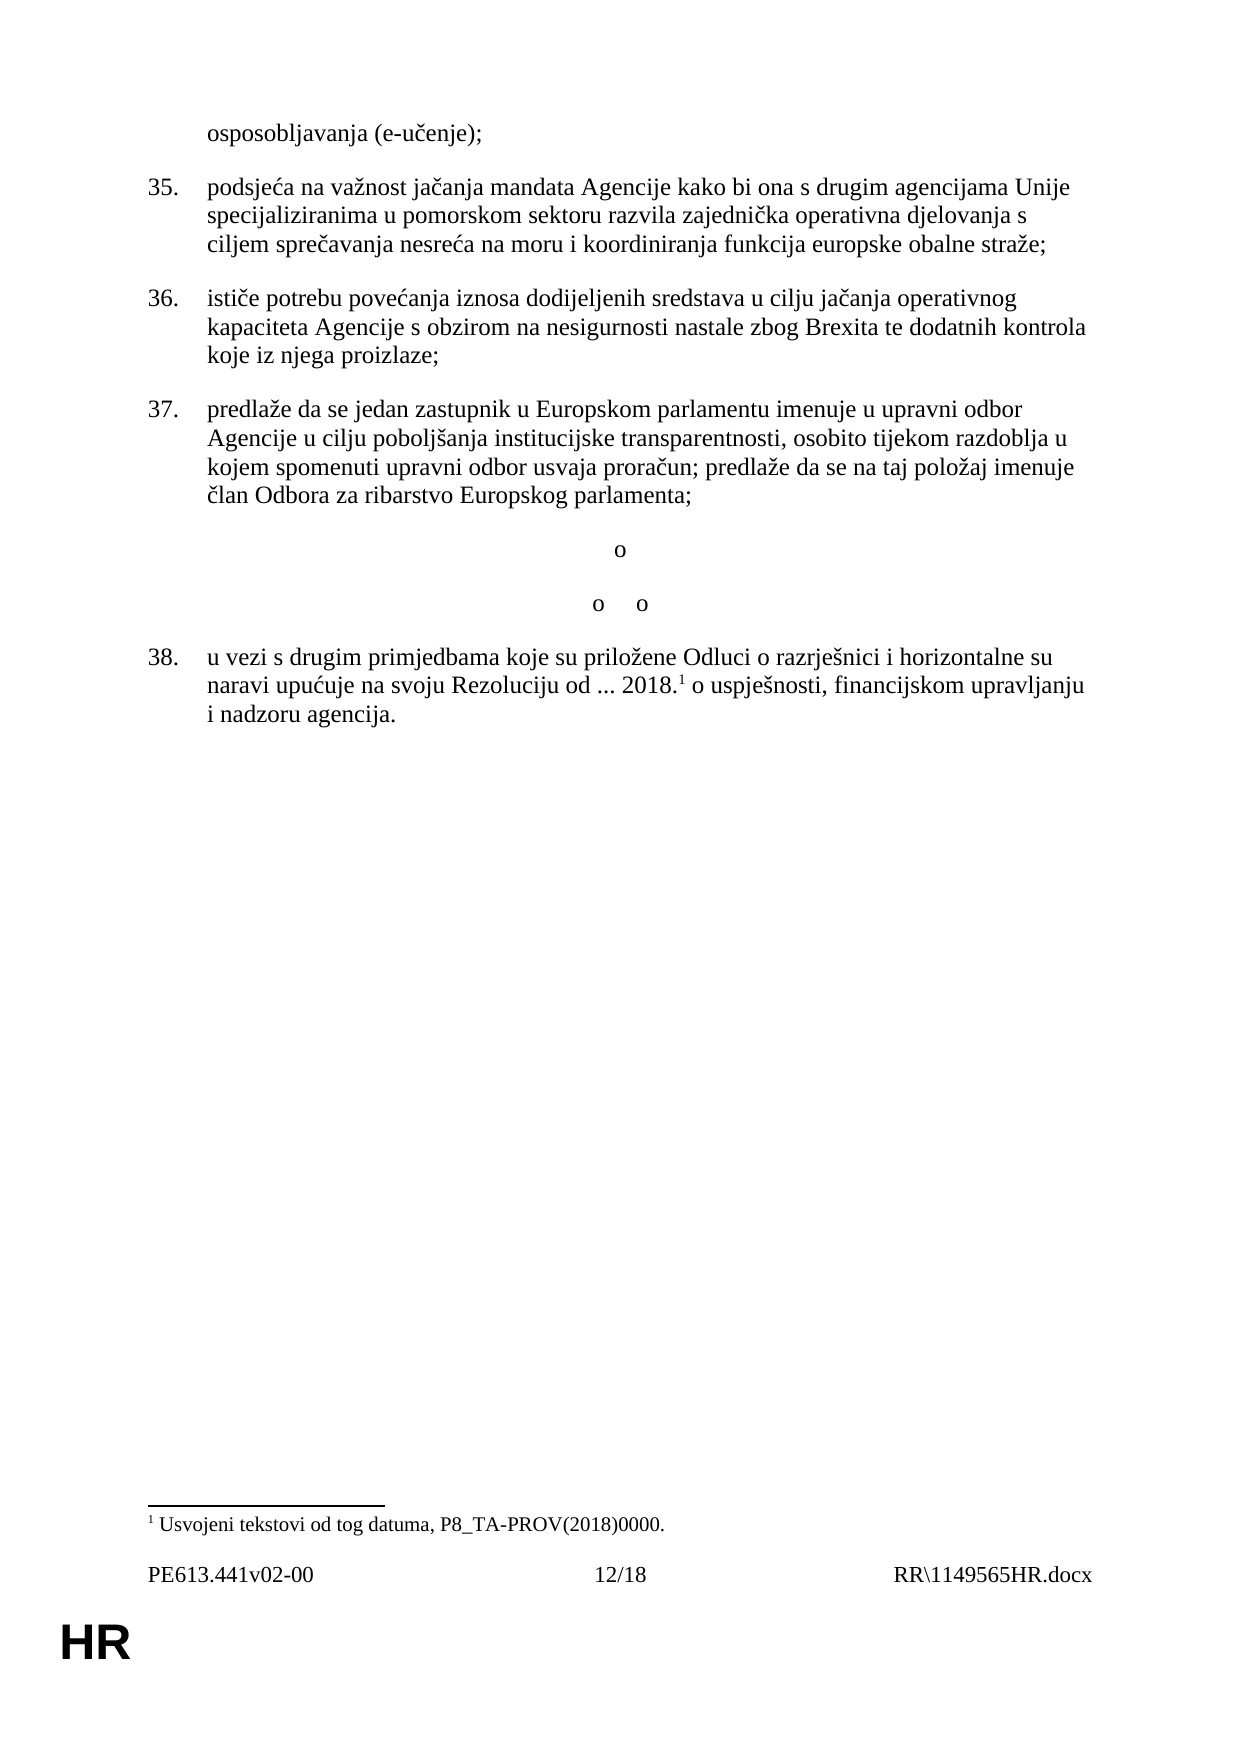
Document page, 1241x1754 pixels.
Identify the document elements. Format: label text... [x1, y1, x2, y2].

text o o [148, 588, 1092, 617]
text 37. predlaže da se jedan zastupnik u Europskom parlamentu imenuje u upravni odbor Agencije u cilju poboljšanja institucijske transparentnosti, osobito tijekom razdoblja u kojem spomenuti upravni odbor usvaja proračun; predlaže da se na taj položaj imenuje član Odbora za ribarstvo Europskog parlamenta; [148, 394, 1092, 509]
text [148, 118, 1092, 147]
text 38. u vezi s drugim primjedbama koje su priložene Odluci o razrješnici i horizontalne su naravi upućuje na svoju Rezoluciju od ... 2018. o uspješnosti, financijskom upravljanju i nadzoru agencija. [148, 642, 1092, 728]
text 35. podsjeća na važnost jačanja mandata Agencije kako bi ona s drugim agencijama Unije specijaliziranima u pomorskom sektoru razvila zajednička operativna djelovanja s ciljem sprečavanja nesreća na moru i koordiniranja funkcija europske obalne straže; [148, 172, 1092, 258]
text 36. ističe potrebu povećanja iznosa dodijeljenih sredstava u cilju jačanja operativnog kapaciteta Agencije s obzirom na nesigurnosti nastale zbog Brexita te dodatnih kontrola koje iz njega proizlaze; [148, 283, 1092, 369]
text o [148, 534, 1092, 563]
